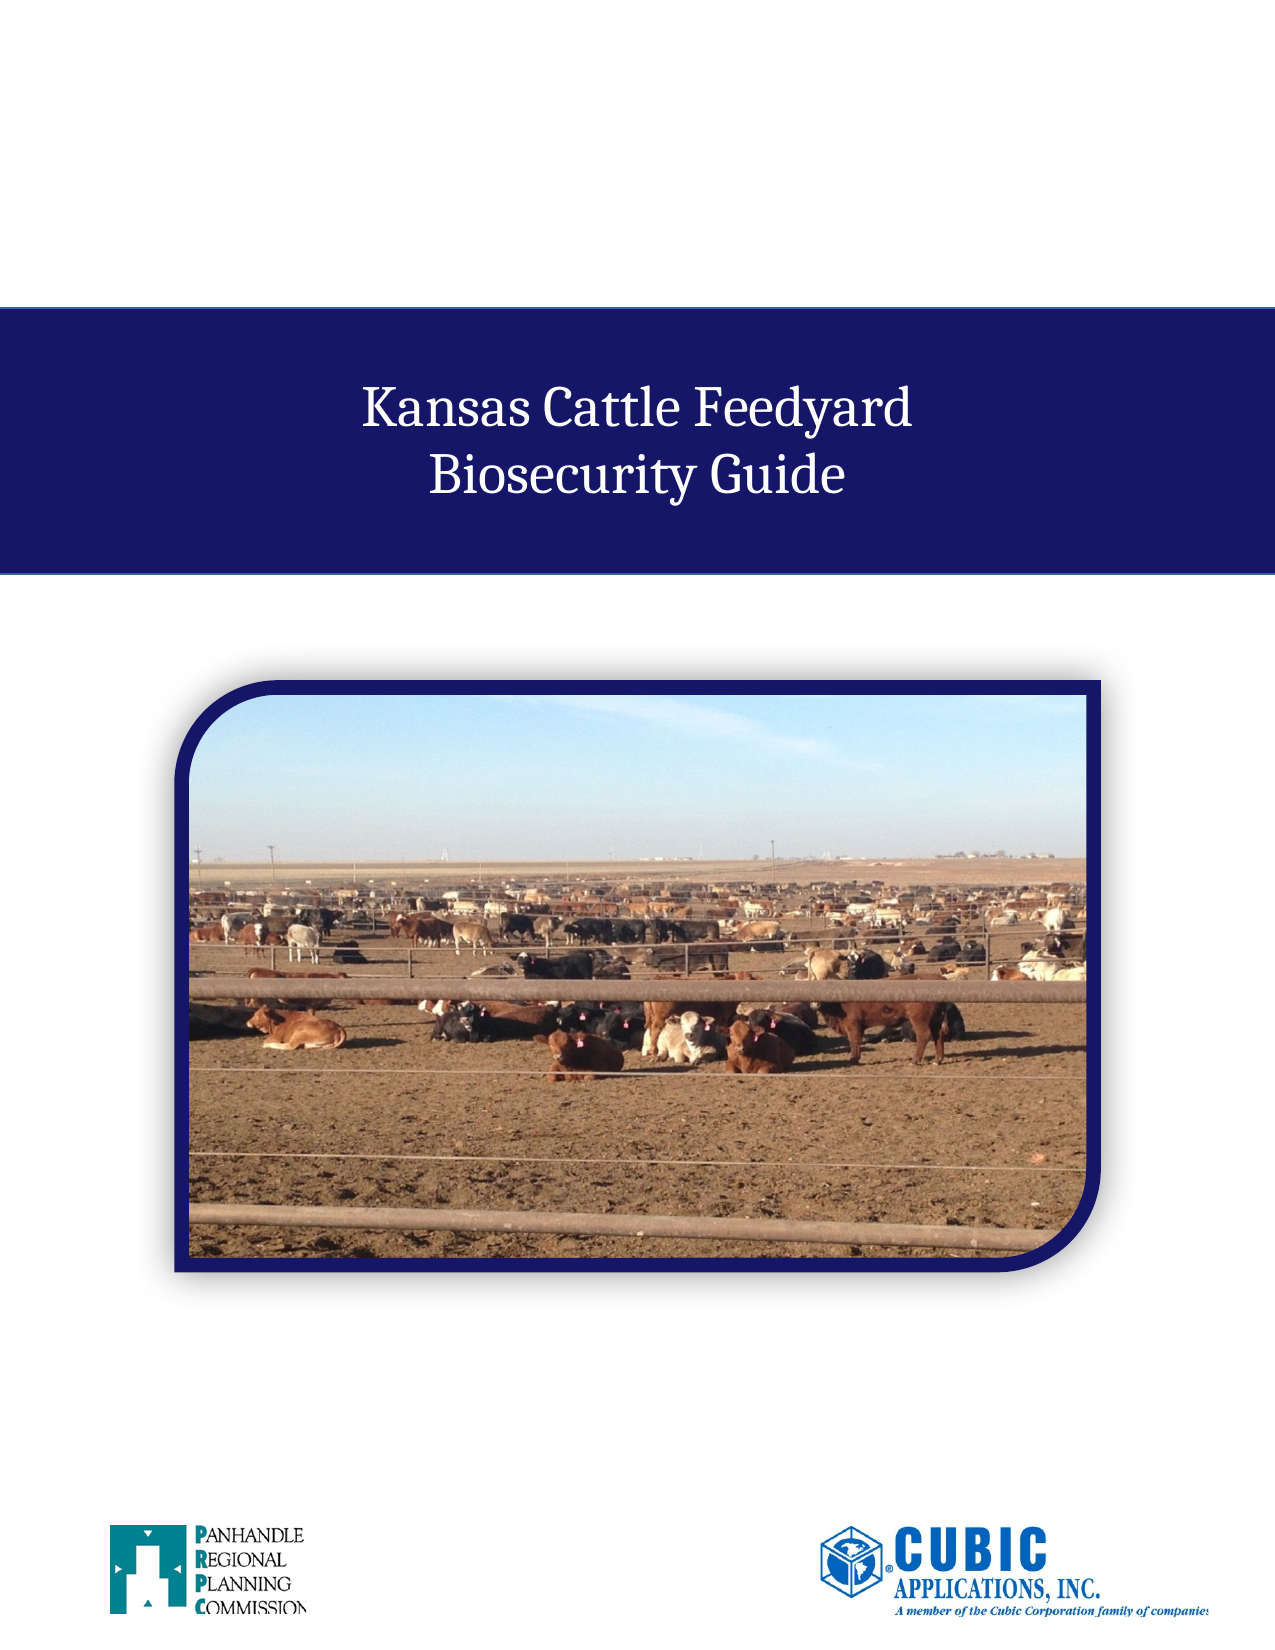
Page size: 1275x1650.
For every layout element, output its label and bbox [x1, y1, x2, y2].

picture [189, 695, 1086, 1257]
picture [109, 1525, 306, 1613]
picture [817, 1526, 1208, 1617]
